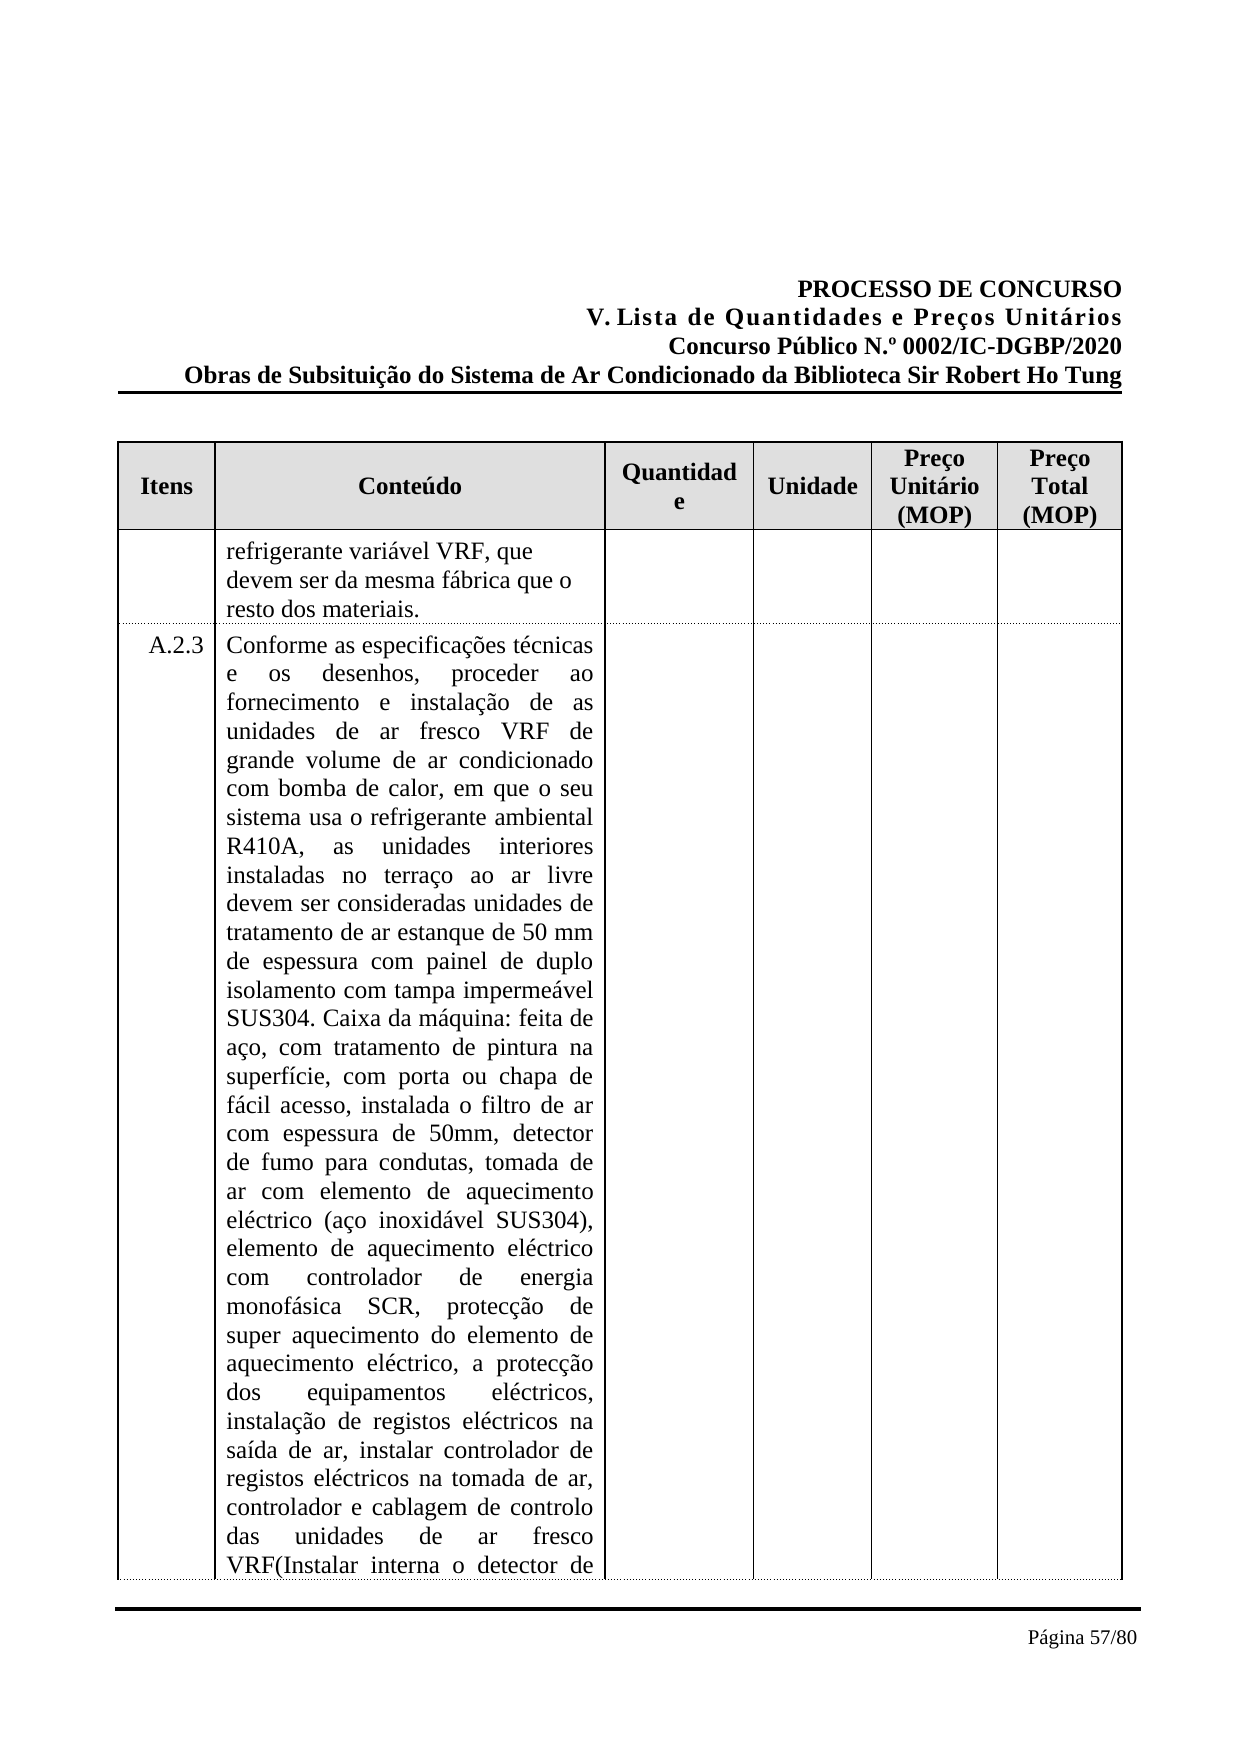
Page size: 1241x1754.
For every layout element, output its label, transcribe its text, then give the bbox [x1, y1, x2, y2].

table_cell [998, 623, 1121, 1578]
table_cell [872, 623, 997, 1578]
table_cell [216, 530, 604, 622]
table_header Unidade [754, 443, 871, 529]
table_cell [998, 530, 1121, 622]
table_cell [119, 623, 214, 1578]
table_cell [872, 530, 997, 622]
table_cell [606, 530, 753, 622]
table_header Itens [119, 443, 214, 529]
table_header Quantidade [606, 443, 753, 529]
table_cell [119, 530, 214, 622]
table_header Preço Unitário (MOP) [872, 443, 997, 529]
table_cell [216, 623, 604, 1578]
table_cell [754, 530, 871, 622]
table_header Conteúdo [216, 443, 604, 529]
table_header Preço Total (MOP) [998, 443, 1121, 529]
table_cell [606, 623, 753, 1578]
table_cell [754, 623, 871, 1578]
